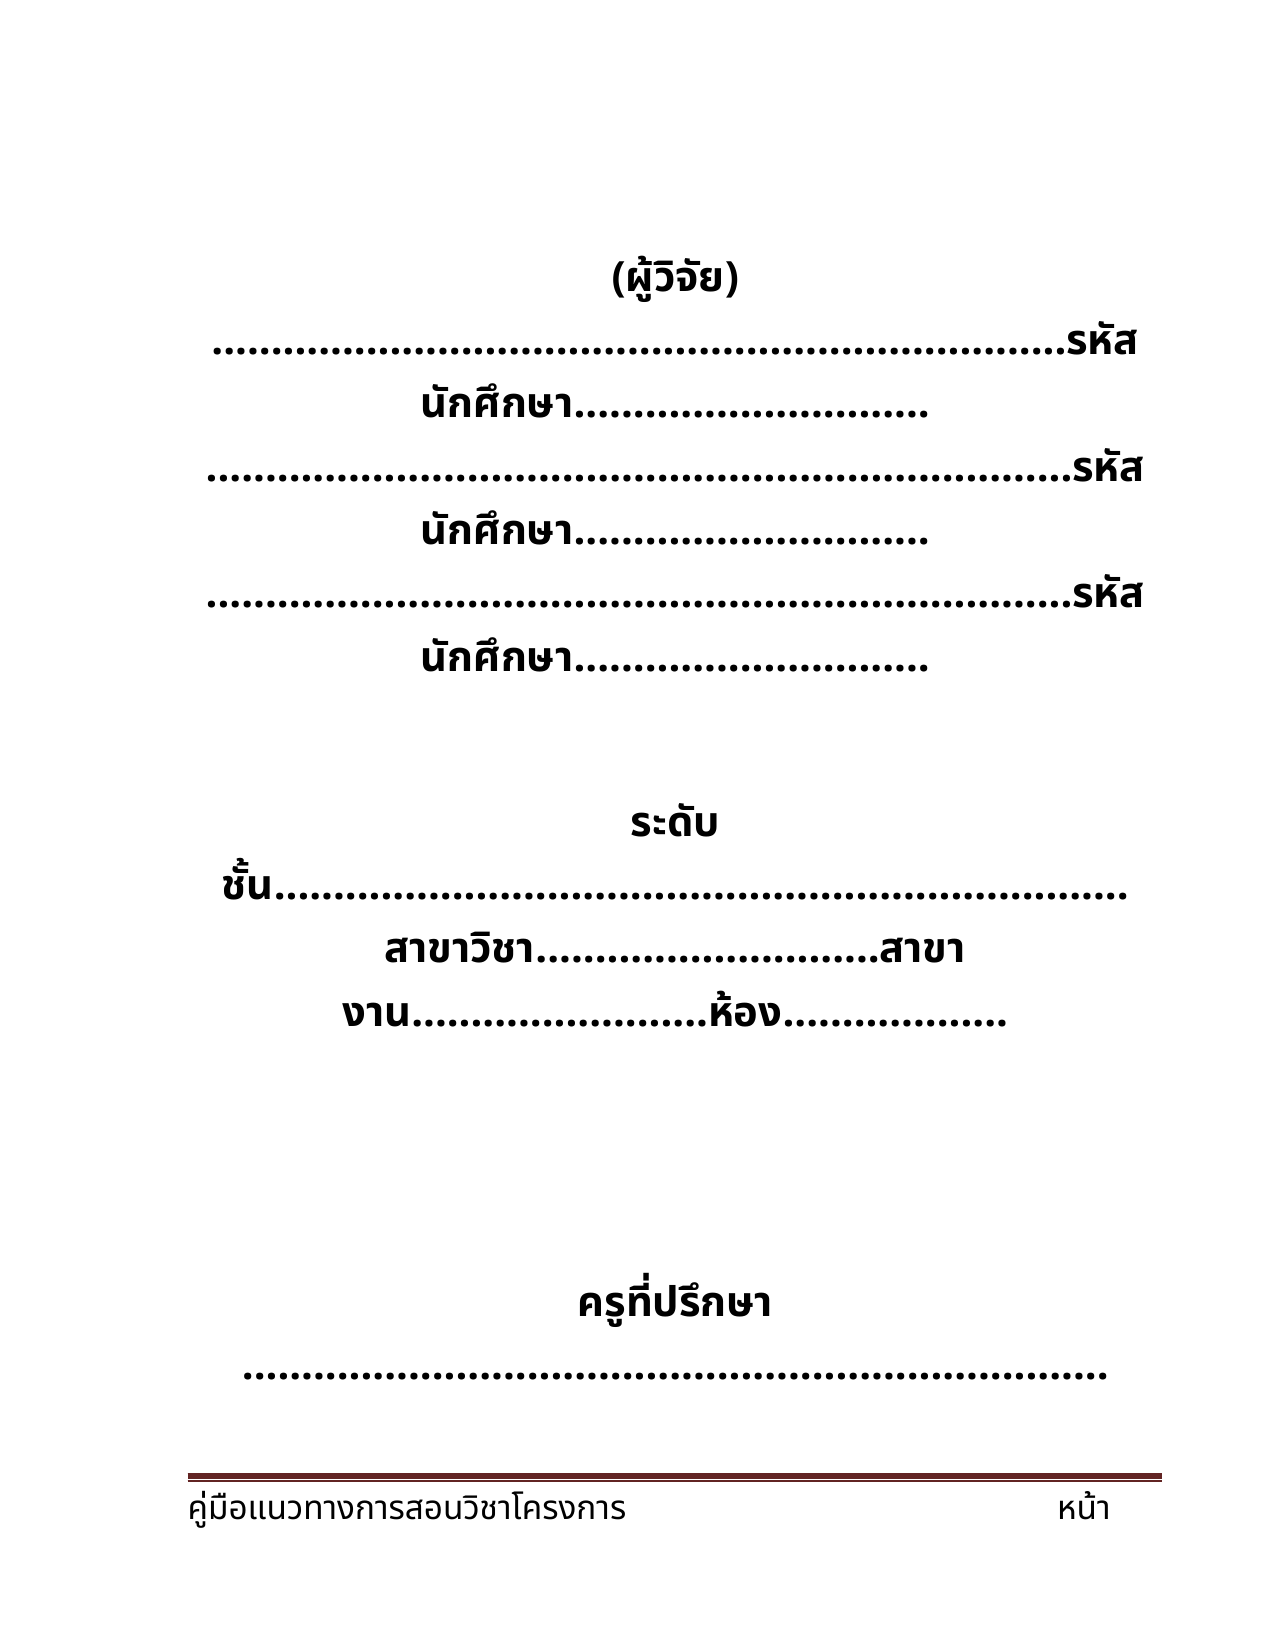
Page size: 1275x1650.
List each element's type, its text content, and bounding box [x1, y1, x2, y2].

text ........................................................................รหัสนักศึกษา.............................. [187, 310, 1162, 436]
text สาขาวิชา.............................สาขางาน.........................ห้อง................... [187, 918, 1162, 1045]
text ระดับชั้น........................................................................ [187, 792, 1162, 918]
text (ผู้วิจัย) [187, 246, 1162, 310]
text .........................................................................รหัสนักศึกษา.............................. [187, 436, 1162, 563]
text .........................................................................รหัสนักศึกษา.............................. [187, 563, 1162, 690]
text ......................................................................... [187, 1335, 1162, 1392]
text ครูที่ปรึกษา [187, 1272, 1162, 1335]
